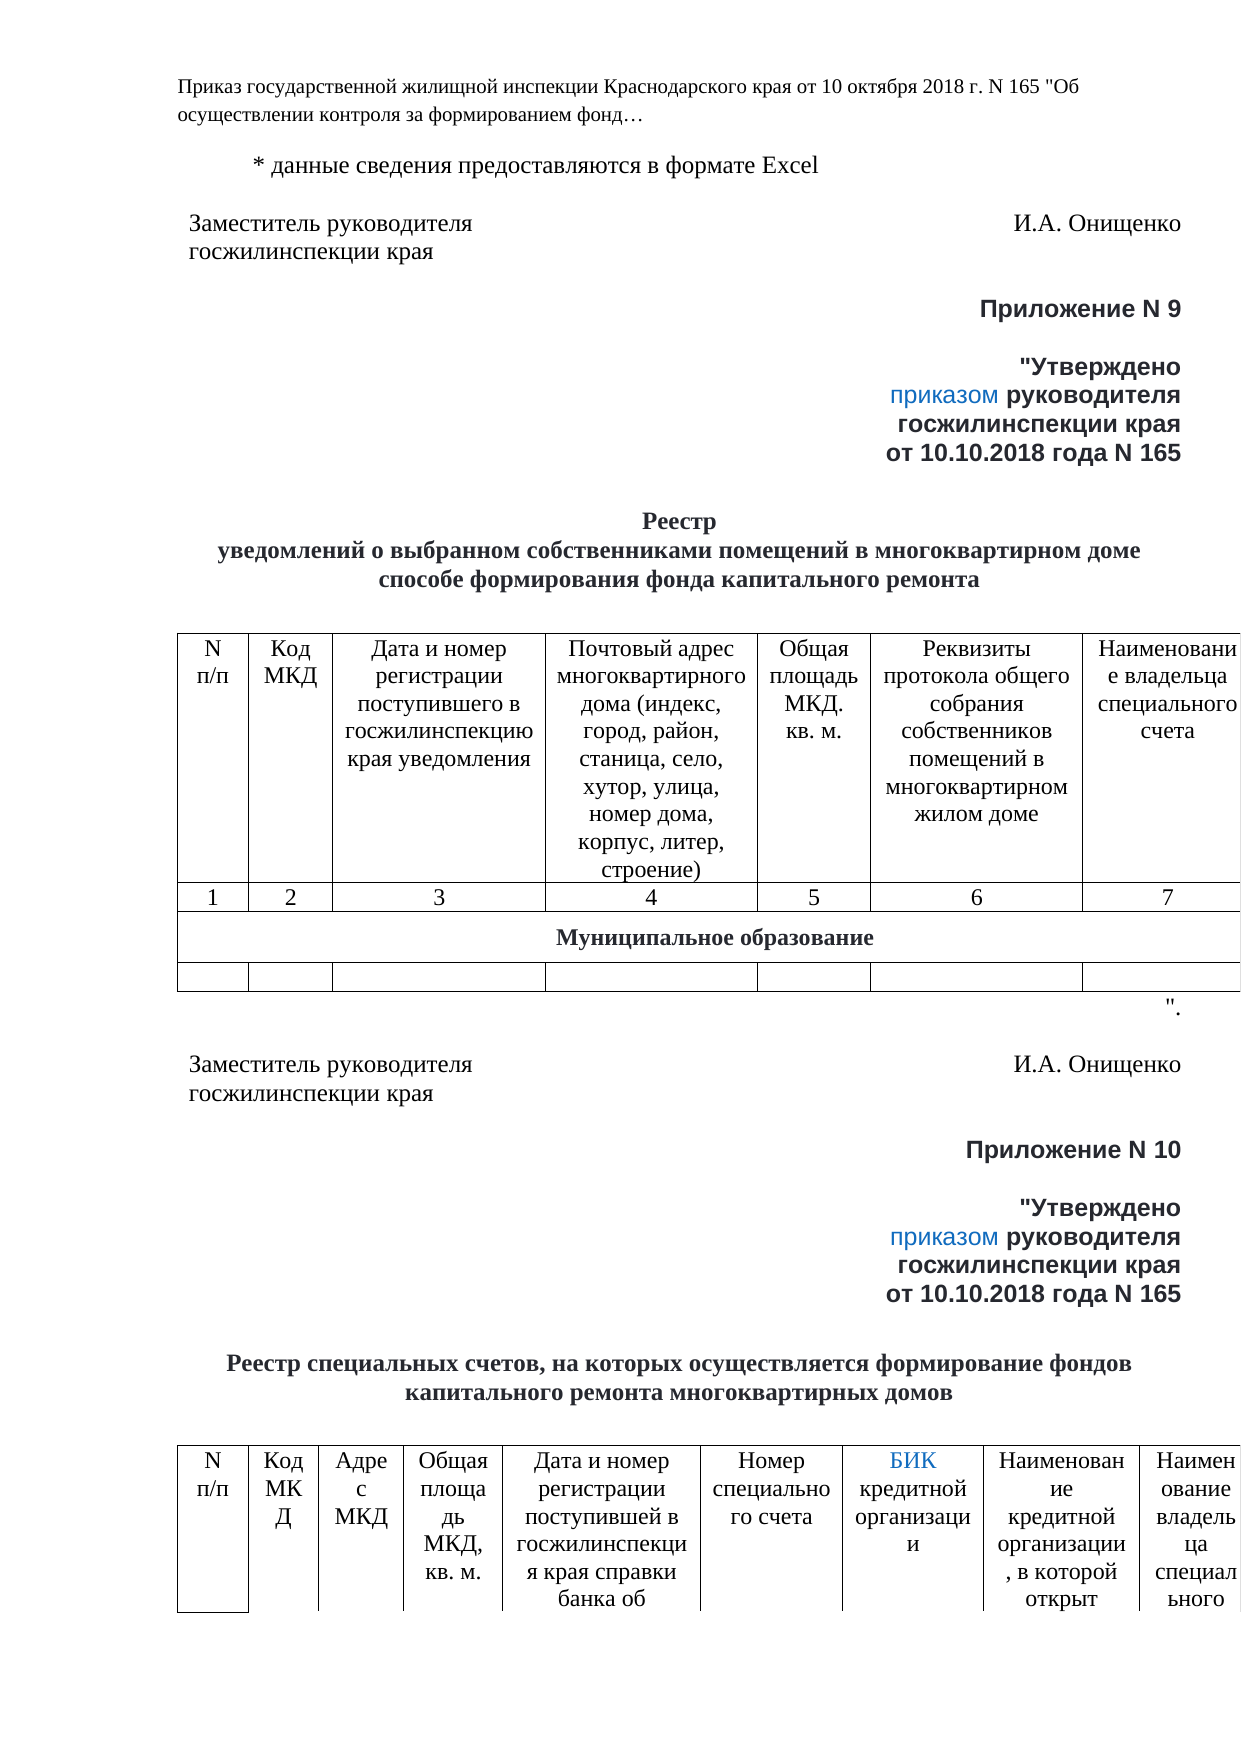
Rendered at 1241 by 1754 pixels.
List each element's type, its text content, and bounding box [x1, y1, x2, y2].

table_header Код МКД [249, 1446, 319, 1612]
table_header N п/п [178, 1446, 248, 1612]
table_header N п/п [178, 634, 248, 882]
table_header Заместитель руководителя госжилинспекции края [177, 208, 849, 265]
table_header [984, 1446, 1139, 1612]
table_cell [758, 963, 870, 991]
table_cell [178, 963, 248, 991]
table_cell 6 [871, 883, 1082, 911]
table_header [1139, 1446, 1240, 1612]
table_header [701, 1446, 842, 1612]
table_cell 2 [249, 883, 332, 911]
table_cell [1083, 963, 1240, 991]
text Приложение N 9 "Утверждено приказом руководителя госжилинспекции края от 10.10.2018 года N 165 [177, 294, 1181, 466]
text Реестр специальных счетов, на которых осуществляется формирование фондов капитального ремонта многоквартирных домов [177, 1348, 1181, 1405]
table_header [842, 1446, 984, 1612]
table_header И.А. Онищенко [849, 1049, 1192, 1107]
table_cell 3 [333, 883, 545, 911]
table_header Дата и номер регистрации поступившего в госжилинспекцию края уведомления [333, 634, 545, 882]
table_header Код МКД [249, 634, 332, 882]
table_header Почтовый адрес многоквартирного дома (индекс, город, район, станица, село, хутор, улица, номер дома, корпус, литер, строение) [546, 634, 757, 882]
text * данные сведения предоставляются в формате Excel [177, 150, 1181, 179]
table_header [404, 1446, 503, 1612]
table_header Заместитель руководителя госжилинспекции края [177, 1049, 849, 1107]
table_header Наименование владельца специального счета [1083, 634, 1240, 882]
table_cell 1 [178, 883, 248, 911]
table_cell Муниципальное образование [178, 912, 1240, 962]
table_cell 4 [546, 883, 757, 911]
table_cell 5 [758, 883, 870, 911]
table_header Общая площадь МКД. кв. м. [758, 634, 870, 882]
text ". [177, 992, 1181, 1020]
text Реестр уведомлений о выбранном собственниками помещений в многоквартирном доме способе формирования фонда капитального ремонта [177, 506, 1181, 593]
table_cell [871, 963, 1082, 991]
table_cell 7 [1083, 883, 1240, 911]
table_cell [333, 963, 545, 991]
table_header И.А. Онищенко [849, 208, 1192, 265]
table_cell [249, 963, 332, 991]
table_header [503, 1446, 701, 1612]
text Приложение N 10 "Утверждено приказом руководителя госжилинспекции края от 10.10.2018 года N 165 [177, 1135, 1181, 1308]
table_cell [546, 963, 757, 991]
table_header Адрес МКД [319, 1446, 403, 1612]
table_header Реквизиты протокола общего собрания собственников помещений в многоквартирном жилом доме [871, 634, 1082, 882]
